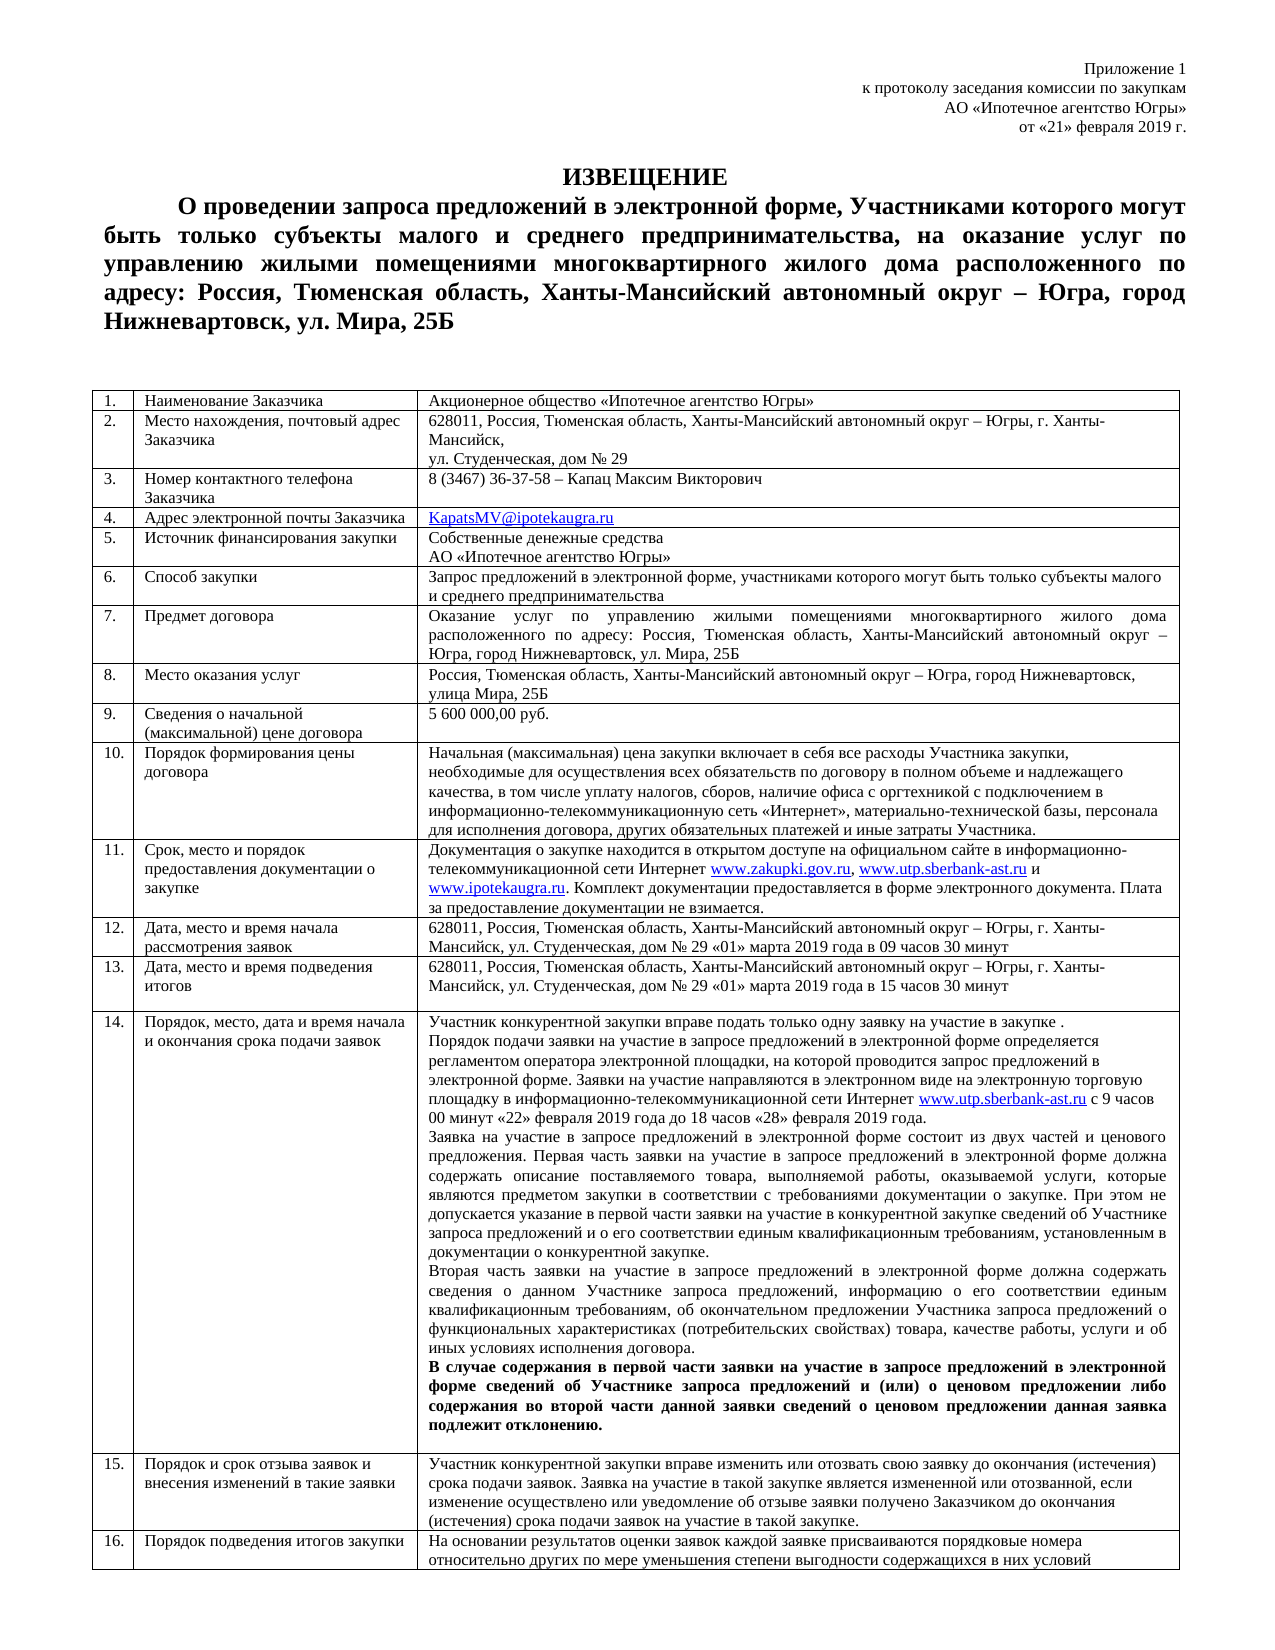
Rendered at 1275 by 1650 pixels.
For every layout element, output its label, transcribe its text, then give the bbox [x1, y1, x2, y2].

table_cell KapatsMV@ipotekaugra.ru [418, 508, 1179, 527]
table_cell Порядок и срок отзыва заявок и внесения изменений в такие заявки [134, 1454, 417, 1530]
table_cell [93, 1454, 133, 1530]
table_cell 5 600 000,00 руб. [418, 704, 1179, 742]
text к протоколу заседания комиссии по закупкам [103, 78, 1186, 97]
table_cell 628011, Россия, Тюменская область, Ханты-Мансийский автономный округ – Югры, г. Ханты-Мансийск, ул. Студенческая, дом № 29 «01» марта 2019 года в 09 часов 30 минут [418, 918, 1179, 956]
table_cell Документация о закупке находится в открытом доступе на официальном сайте в информационно-телекоммуникационной сети Интернет www.zakupki.gov.ru, www.utp.sberbank-ast.ru и www.ipotekaugra.ru. Комплект документации предоставляется в форме электронного документа. Плата за предоставление документации не взимается. [418, 840, 1179, 917]
table_cell Дата, место и время начала рассмотрения заявок [134, 918, 417, 956]
table_cell Срок, место и порядок предоставления документации о закупке [134, 840, 417, 917]
table_cell [93, 469, 133, 507]
table_cell [93, 704, 133, 742]
table_header Наименование Заказчика [134, 391, 417, 410]
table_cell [134, 1531, 417, 1569]
table_cell Собственные денежные средства АО «Ипотечное агентство Югры» [418, 528, 1179, 566]
table_cell [93, 1012, 133, 1453]
table_cell [93, 567, 133, 605]
table_cell 8 (3467) 36-37-58 – Капац Максим Викторович [418, 469, 1179, 507]
table_cell Россия, Тюменская область, Ханты-Мансийский автономный округ – Югра, город Нижневартовск, улица Мира, 25Б [418, 664, 1179, 703]
table_header [93, 391, 133, 410]
table_cell Участник конкурентной закупки вправе изменить или отозвать свою заявку до окончания (истечения) срока подачи заявок. Заявка на участие в такой закупке является измененной или отозванной, если изменение осуществлено или уведомление об отзыве заявки получено Заказчиком до окончания (истечения) срока подачи заявок на участие в такой закупке. [418, 1454, 1179, 1530]
table_cell 628011, Россия, Тюменская область, Ханты-Мансийский автономный округ – Югры, г. Ханты-Мансийск, ул. Студенческая, дом № 29 «01» марта 2019 года в 15 часов 30 минут [418, 957, 1179, 1011]
table_cell 628011, Россия, Тюменская область, Ханты-Мансийский автономный округ – Югры, г. Ханты-Мансийск, ул. Студенческая, дом № 29 [418, 411, 1179, 468]
table_cell [93, 918, 133, 956]
table_cell Предмет договора [134, 606, 417, 663]
text Приложение 1 [664, 59, 1186, 78]
table_cell Номер контактного телефона Заказчика [134, 469, 417, 507]
table_cell Адрес электронной почты Заказчика [134, 508, 417, 527]
table_cell Порядок формирования цены договора [134, 743, 417, 839]
table_cell [93, 528, 133, 566]
table_cell Место нахождения, почтовый адрес Заказчика [134, 411, 417, 468]
table_cell [93, 743, 133, 839]
table_cell Сведения о начальной (максимальной) цене договора [134, 704, 417, 742]
text ИЗВЕЩЕНИЕ [103, 162, 1186, 191]
table_header Акционерное общество «Ипотечное агентство Югры» [418, 391, 1179, 410]
table_cell [93, 411, 133, 468]
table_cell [418, 1531, 1179, 1569]
table_cell Начальная (максимальная) цена закупки включает в себя все расходы Участника закупки, необходимые для осуществления всех обязательств по договору в полном объеме и надлежащего качества, в том числе уплату налогов, сборов, наличие офиса с оргтехникой с подключением в информационно-телекоммуникационную сеть «Интернет», материально-технической базы, персонала для исполнения договора, других обязательных платежей и иные затраты Участника. [418, 743, 1179, 839]
table_cell [93, 1531, 133, 1569]
table_cell Дата, место и время подведения итогов [134, 957, 417, 1011]
text АО «Ипотечное агентство Югры» [103, 97, 1186, 117]
table_cell [93, 840, 133, 917]
table_cell Запрос предложений в электронной форме, участниками которого могут быть только субъекты малого и среднего предпринимательства [418, 567, 1179, 605]
table_cell [93, 606, 133, 663]
table_cell [93, 508, 133, 527]
table_cell Источник финансирования закупки [134, 528, 417, 566]
table_cell [93, 664, 133, 703]
table_cell Оказание услуг по управлению жилыми помещениями многоквартирного жилого дома расположенного по адресу: Россия, Тюменская область, Ханты-Мансийский автономный округ – Югра, город Нижневартовск, ул. Мира, 25Б [418, 606, 1179, 663]
text от «21» февраля 2019 г. [103, 117, 1186, 136]
table_cell Порядок, место, дата и время начала и окончания срока подачи заявок [134, 1012, 417, 1453]
table_cell Место оказания услуг [134, 664, 417, 703]
table_cell Способ закупки [134, 567, 417, 605]
table_cell [93, 957, 133, 1011]
table_cell Участник конкурентной закупки вправе подать только одну заявку на участие в закупке . Порядок подачи заявки на участие в запросе предложений в электронной форме определяется регламентом оператора электронной площадки, на которой проводится запрос предложений в электронной форме. Заявки на участие направляются в электронном виде на электронную торговую площадку в информационно-телекоммуникационной сети Интернет www.utp.sberbank-ast.ru с 9 часов 00 минут «22» февраля 2019 года до 18 часов «28» февраля 2019 года. Заявка на участие в запросе предложений в электронной форме состоит из двух частей и ценового предложения. Первая часть заявки на участие в запросе предложений в электронной форме должна содержать описание поставляемого товара, выполняемой работы, оказываемой услуги, которые являются предметом закупки в соответствии с требованиями документации о закупке. При этом не допускается указание в первой части заявки на участие в конкурентной закупке сведений об Участнике запроса предложений и о его соответствии единым квалификационным требованиям, установленным в документации о конкурентной закупке. Вторая часть заявки на участие в запросе предложений в электронной форме должна содержать сведения о данном Участнике запроса предложений, информацию о его соответствии единым квалификационным требованиям, об окончательном предложении Участника запроса предложений о функциональных характеристиках (потребительских свойствах) товара, качестве работы, услуги и об иных условиях исполнения договора. В случае содержания в первой части заявки на участие в запросе предложений в электронной форме сведений об Участнике запроса предложений и (или) о ценовом предложении либо содержания во второй части данной заявки сведений о ценовом предложении данная заявка подлежит отклонению. [418, 1012, 1179, 1453]
text О проведении запроса предложений в электронной форме, Участниками которого могут быть только субъекты малого и среднего предпринимательства, на оказание услуг по управлению жилыми помещениями многоквартирного жилого дома расположенного по адресу: Россия, Тюменская область, Ханты-Мансийский автономный округ – Югра, город Нижневартовск, ул. Мира, 25Б [103, 191, 1186, 335]
